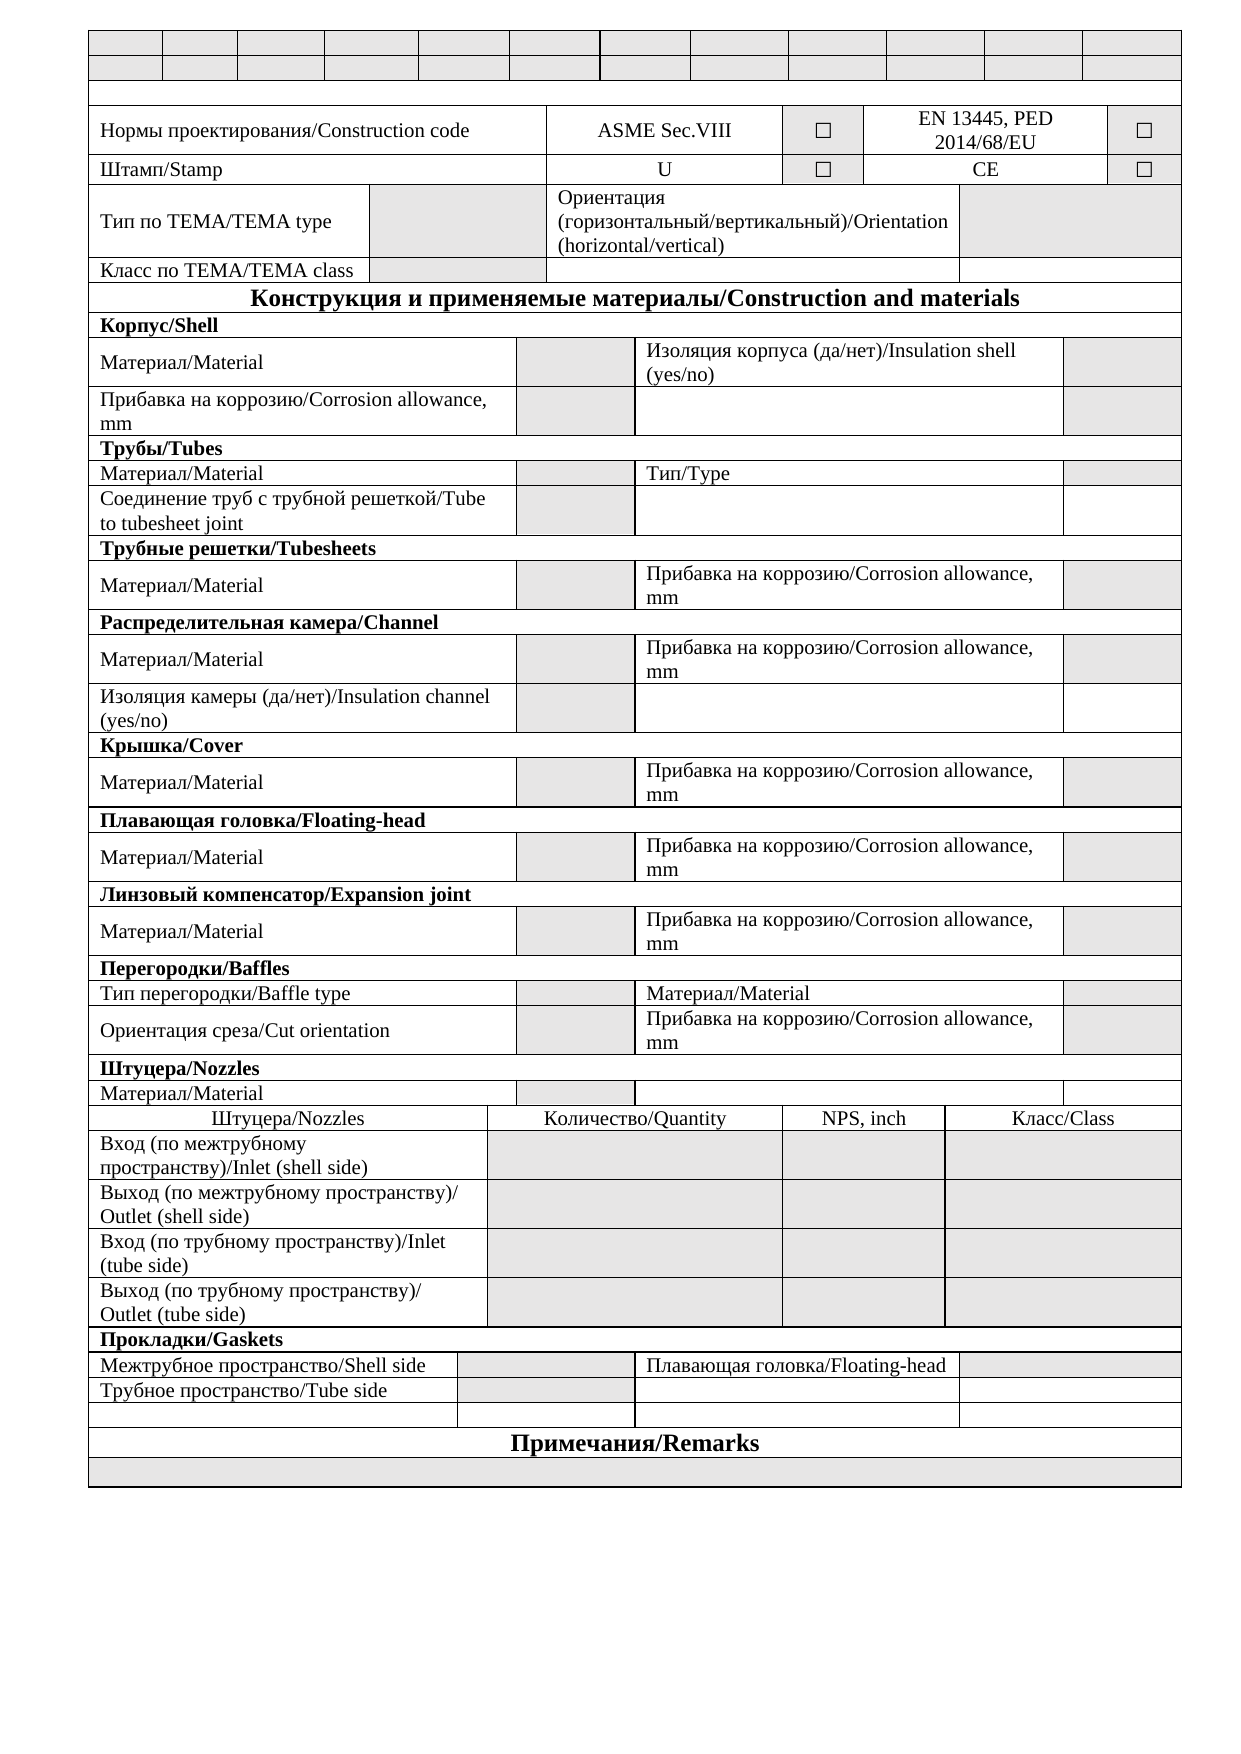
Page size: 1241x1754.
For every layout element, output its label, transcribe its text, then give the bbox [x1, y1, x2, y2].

table_cell Выход (по межтрубному пространству)/ Outlet (shell side) [89, 1180, 487, 1228]
table_cell Прибавка на коррозию/Corrosion allowance, mm [636, 1006, 1063, 1054]
table_cell [960, 1403, 1181, 1427]
table_cell Материал/Material [636, 981, 1063, 1005]
table_cell [985, 56, 1082, 80]
table_cell [789, 31, 886, 55]
table_cell [163, 56, 237, 80]
table_cell [89, 56, 162, 80]
table_cell [517, 833, 634, 881]
table_cell [601, 31, 690, 55]
table_cell Трубы/Tubes [89, 436, 1181, 460]
table_cell [960, 1353, 1181, 1377]
table_cell Класс по TEMA/TEMA class [89, 258, 369, 282]
table_cell [89, 1458, 1181, 1486]
table_cell [783, 1180, 944, 1228]
table_cell [1064, 1006, 1181, 1054]
table_cell [789, 56, 886, 80]
table_cell Тип перегородки/Baffle type [89, 981, 516, 1005]
table_cell [636, 387, 1063, 435]
table_cell [238, 56, 324, 80]
table_cell Тип по TEMA/TEMA type [89, 185, 369, 257]
table_cell Вход (по трубному пространству)/Inlet (tube side) [89, 1229, 487, 1277]
table_cell [517, 758, 634, 806]
table_cell [960, 258, 1181, 282]
table_cell [960, 185, 1181, 257]
table_cell [1064, 907, 1181, 955]
table_cell Тип/Type [636, 461, 1063, 485]
table_cell [887, 31, 984, 55]
table_cell Прибавка на коррозию/Corrosion allowance, mm [636, 635, 1063, 683]
table_cell [887, 56, 984, 80]
table_cell Выход (по трубному пространству)/ Outlet (tube side) [89, 1278, 487, 1326]
table_cell [636, 1403, 959, 1427]
table_cell Прибавка на коррозию/Corrosion allowance, mm [636, 758, 1063, 806]
table_cell [458, 1403, 634, 1427]
table_cell [1064, 338, 1181, 386]
table_cell [517, 461, 634, 485]
table_cell Соединение труб с трубной решеткой/Tube to tubesheet joint [89, 486, 516, 534]
table_cell [783, 1131, 944, 1179]
table_cell Нормы проектирования/Construction code [89, 106, 546, 154]
table_cell Изоляция камеры (да/нет)/Insulation channel (yes/no) [89, 684, 516, 732]
table_cell Материал/Material [89, 338, 516, 386]
table_cell [691, 31, 788, 55]
table_cell [636, 684, 1063, 732]
table_cell Штуцера/Nozzles [89, 1055, 1181, 1079]
table_cell [1064, 561, 1181, 609]
table_cell [1064, 684, 1181, 732]
table_cell [1083, 31, 1181, 55]
table_cell Прибавка на коррозию/Corrosion allowance, mm [89, 387, 516, 435]
table_cell [636, 1378, 959, 1402]
table_cell [1064, 981, 1181, 1005]
table_cell [636, 486, 1063, 534]
table_cell [517, 486, 634, 534]
table_cell Примечания/Remarks [89, 1428, 1181, 1457]
table_cell [517, 1006, 634, 1054]
table_cell [517, 907, 634, 955]
table_cell [547, 258, 959, 282]
table_cell [946, 1180, 1181, 1228]
table_cell Прибавка на коррозию/Corrosion allowance, mm [636, 833, 1063, 881]
table_cell [985, 31, 1082, 55]
table_cell [89, 1403, 457, 1427]
table_cell [488, 1131, 782, 1179]
table_cell Конструкция и применяемые материалы/Construction and materials [89, 283, 1181, 312]
table_cell [419, 56, 509, 80]
table_cell [517, 1081, 634, 1104]
table_cell CE [864, 155, 1107, 183]
table_cell [517, 338, 634, 386]
table_cell Штамп/Stamp [89, 155, 546, 183]
table_cell Материал/Material [89, 461, 516, 485]
table_cell [325, 56, 418, 80]
table_cell [488, 1278, 782, 1326]
table_cell [946, 1278, 1181, 1326]
table_cell [636, 1081, 1063, 1104]
table_cell [1064, 486, 1181, 534]
table_cell [510, 56, 599, 80]
table_cell Ориентация (горизонтальный/вертикальный)/Orientation (horizontal/vertical) [547, 185, 959, 257]
table_cell Материал/Material [89, 561, 516, 609]
table_cell Трубные решетки/Tubesheets [89, 536, 1181, 559]
table_cell Межтрубное пространство/Shell side [89, 1353, 457, 1377]
table_cell Трубное пространство/Tube side [89, 1378, 457, 1402]
table_cell [89, 81, 1181, 105]
table_cell ASME Sec.VIII [547, 106, 782, 154]
table_cell Распределительная камера/Channel [89, 610, 1181, 634]
table_cell Материал/Material [89, 907, 516, 955]
table_cell [960, 1378, 1181, 1402]
table_cell [691, 56, 788, 80]
table_cell [1064, 1081, 1181, 1104]
table_cell [325, 31, 418, 55]
table_cell Материал/Material [89, 758, 516, 806]
table_cell Изоляция корпуса (да/нет)/Insulation shell (yes/no) [636, 338, 1063, 386]
table_cell Плавающая головка/Floating-head [89, 808, 1181, 832]
table_cell [1064, 833, 1181, 881]
table_cell [419, 31, 509, 55]
table_cell [510, 31, 599, 55]
table_cell [517, 561, 634, 609]
table_cell Плавающая головка/Floating-head [636, 1353, 959, 1377]
table_cell Прибавка на коррозию/Corrosion allowance, mm [636, 561, 1063, 609]
table_cell U [547, 155, 782, 183]
table_cell [488, 1229, 782, 1277]
table_cell Прокладки/Gaskets [89, 1328, 1181, 1351]
table_cell Ориентация среза/Cut orientation [89, 1006, 516, 1054]
table_cell [783, 1278, 944, 1326]
table_cell [1064, 635, 1181, 683]
table_cell [1064, 758, 1181, 806]
table_cell [517, 387, 634, 435]
table_cell [370, 185, 546, 257]
table_cell Корпус/Shell [89, 313, 1181, 337]
table_cell Класс/Class [946, 1106, 1181, 1130]
table_cell Штуцера/Nozzles [89, 1106, 487, 1130]
table_cell Прибавка на коррозию/Corrosion allowance, mm [636, 907, 1063, 955]
table_cell [517, 981, 634, 1005]
table_cell NPS, inch [783, 1106, 944, 1130]
table_cell Линзовый компенсатор/Expansion joint [89, 882, 1181, 906]
table_cell [1064, 387, 1181, 435]
table_cell Количество/Quantity [488, 1106, 782, 1130]
table_cell [370, 258, 546, 282]
table_cell Вход (по межтрубному пространству)/Inlet (shell side) [89, 1131, 487, 1179]
table_cell [946, 1131, 1181, 1179]
table_cell [238, 31, 324, 55]
table_cell [517, 635, 634, 683]
table_cell [1064, 461, 1181, 485]
table_cell [517, 684, 634, 732]
table_cell [783, 1229, 944, 1277]
table_cell [458, 1353, 634, 1377]
table_cell Крышка/Cover [89, 733, 1181, 757]
table_cell [458, 1378, 634, 1402]
table_cell EN 13445, PED 2014/68/EU [864, 106, 1107, 154]
table_cell [163, 31, 237, 55]
table_cell [488, 1180, 782, 1228]
table_cell [946, 1229, 1181, 1277]
table_cell [1083, 56, 1181, 80]
table_cell Материал/Material [89, 1081, 516, 1104]
table_cell Перегородки/Baffles [89, 956, 1181, 980]
table_cell Материал/Material [89, 635, 516, 683]
table_cell [89, 31, 162, 55]
table_cell Материал/Material [89, 833, 516, 881]
table_cell [601, 56, 690, 80]
